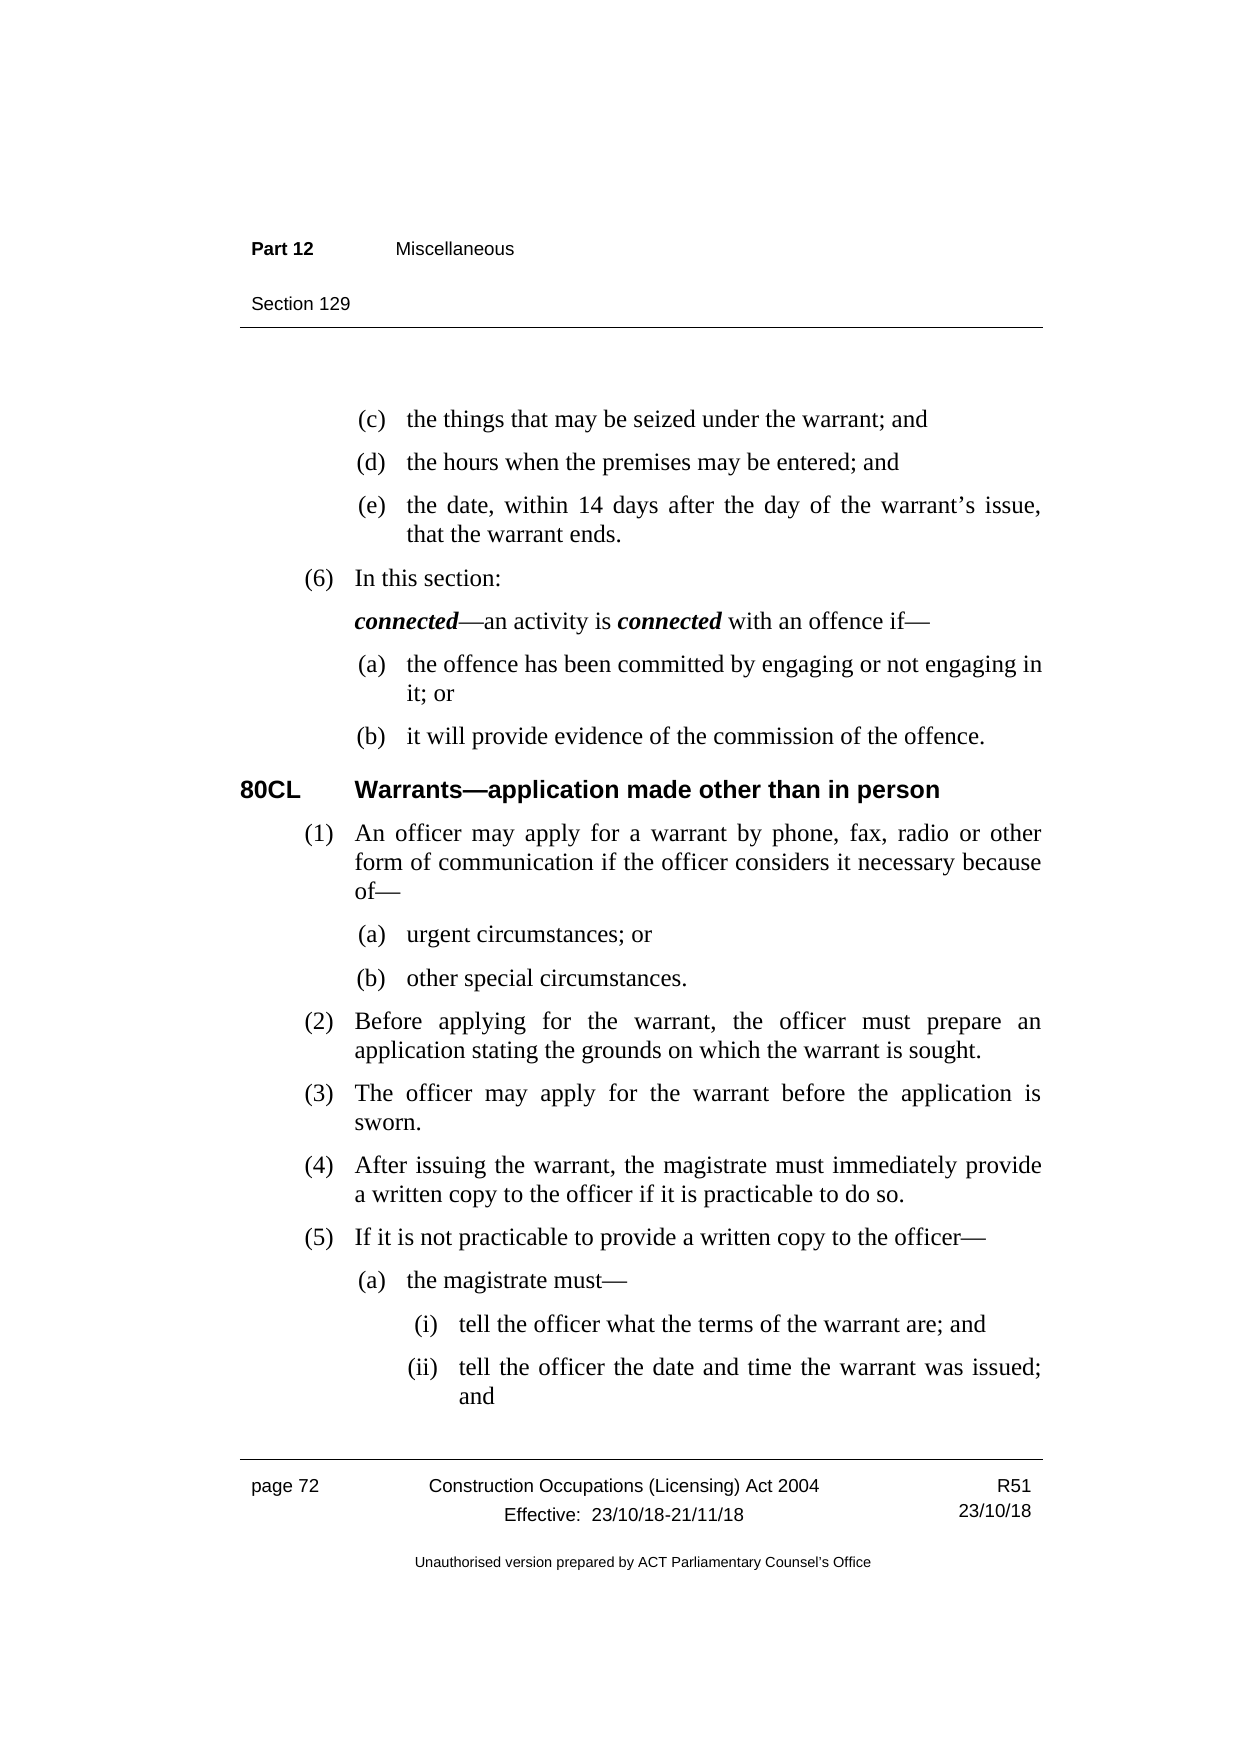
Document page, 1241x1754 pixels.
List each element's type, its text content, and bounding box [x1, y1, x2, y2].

text (e) the date, within 14 days after the day of the warrant’s issue, that the warrant ends. [240, 491, 1042, 548]
text (a) the magistrate must— [240, 1266, 1042, 1294]
text (3) The officer may apply for the warrant before the application is sworn. [240, 1078, 1042, 1136]
text (ii) tell the officer the date and time the warrant was issued; and [240, 1352, 1042, 1410]
text (a) the offence has been committed by engaging or not engaging in it; or [240, 649, 1042, 707]
text (d) the hours when the premises may be entered; and [240, 447, 1042, 476]
text (c) the things that may be seized under the warrant; and [240, 404, 1042, 433]
text (b) it will provide evidence of the commission of the offence. [240, 721, 1042, 750]
text (4) After issuing the warrant, the magistrate must immediately provide a written copy to the officer if it is practicable to do so. [240, 1150, 1042, 1208]
text (1) An officer may apply for a warrant by phone, fax, radio or other form of communication if the officer considers it necessary because of— [240, 818, 1042, 905]
text 80CL Warrants—application made other than in person [240, 775, 1042, 804]
text (a) urgent circumstances; or [240, 919, 1042, 948]
text (2) Before applying for the warrant, the officer must prepare an application stating the grounds on which the warrant is sought. [240, 1006, 1042, 1063]
text (b) other special circumstances. [240, 963, 1042, 991]
text (6) In this section: [240, 563, 1042, 591]
text (5) If it is not practicable to provide a written copy to the officer— [240, 1222, 1042, 1251]
text connected—an activity is connected with an offence if— [354, 606, 1042, 635]
text (i) tell the officer what the terms of the warrant are; and [240, 1309, 1042, 1338]
